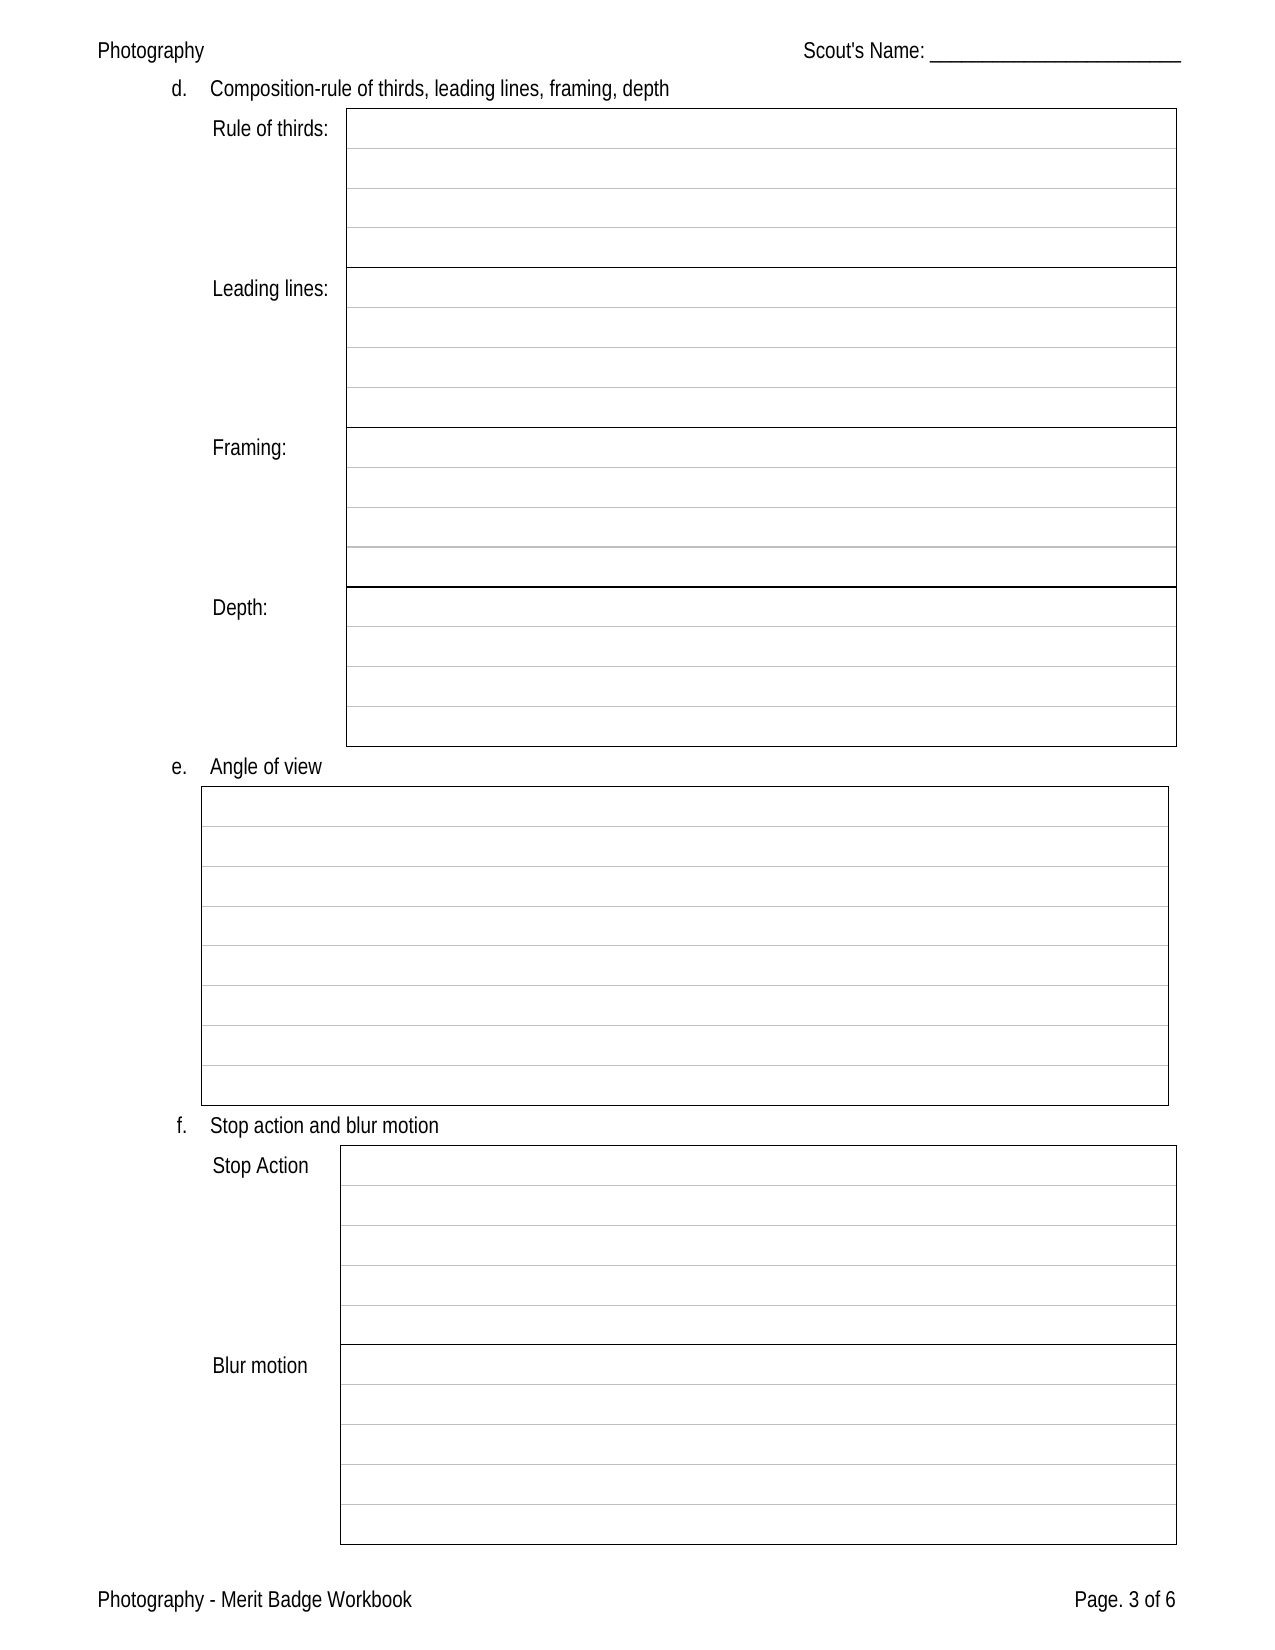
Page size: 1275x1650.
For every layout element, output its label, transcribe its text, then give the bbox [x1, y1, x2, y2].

table_cell [202, 907, 1168, 945]
table_cell Depth: [201, 586, 346, 746]
table_cell [341, 1226, 1176, 1264]
table_cell [347, 508, 1176, 546]
table_header Stop Action [201, 1145, 340, 1344]
table_cell [347, 627, 1176, 666]
table_cell [347, 189, 1176, 227]
table_cell [347, 348, 1176, 387]
table_cell [347, 308, 1176, 347]
table_cell [347, 588, 1176, 626]
table_cell [347, 667, 1176, 706]
table_cell [202, 867, 1168, 906]
table_cell [341, 1306, 1176, 1344]
table_cell [341, 1425, 1176, 1464]
table_header [341, 1146, 1176, 1185]
table_cell [341, 1465, 1176, 1504]
table_cell [341, 1186, 1176, 1225]
text d. Composition-rule of thirds, leading lines, framing, depth [135, 75, 1177, 101]
table_cell [202, 1026, 1168, 1065]
table_cell [341, 1505, 1176, 1544]
table_cell [341, 1385, 1176, 1424]
table_cell [202, 946, 1168, 985]
table_header [347, 109, 1176, 147]
text e. Angle of view [135, 753, 1177, 779]
table_cell [202, 1066, 1168, 1105]
table_cell Leading lines: [201, 267, 346, 427]
table_cell Blur motion [201, 1344, 340, 1544]
table_cell [202, 827, 1168, 866]
table_cell [347, 268, 1176, 307]
table_cell [347, 428, 1176, 467]
table_cell Framing: [201, 427, 346, 586]
table_cell [347, 228, 1176, 267]
table_cell [347, 468, 1176, 507]
text f. Stop action and blur motion [135, 1112, 1177, 1139]
table_cell [347, 548, 1176, 586]
table_header [202, 787, 1168, 826]
table_cell [347, 388, 1176, 427]
table_cell [341, 1266, 1176, 1304]
table_cell [341, 1345, 1176, 1384]
table_cell [347, 149, 1176, 187]
table_header Rule of thirds: [201, 108, 346, 267]
table_cell [202, 986, 1168, 1025]
table_cell [347, 707, 1176, 746]
